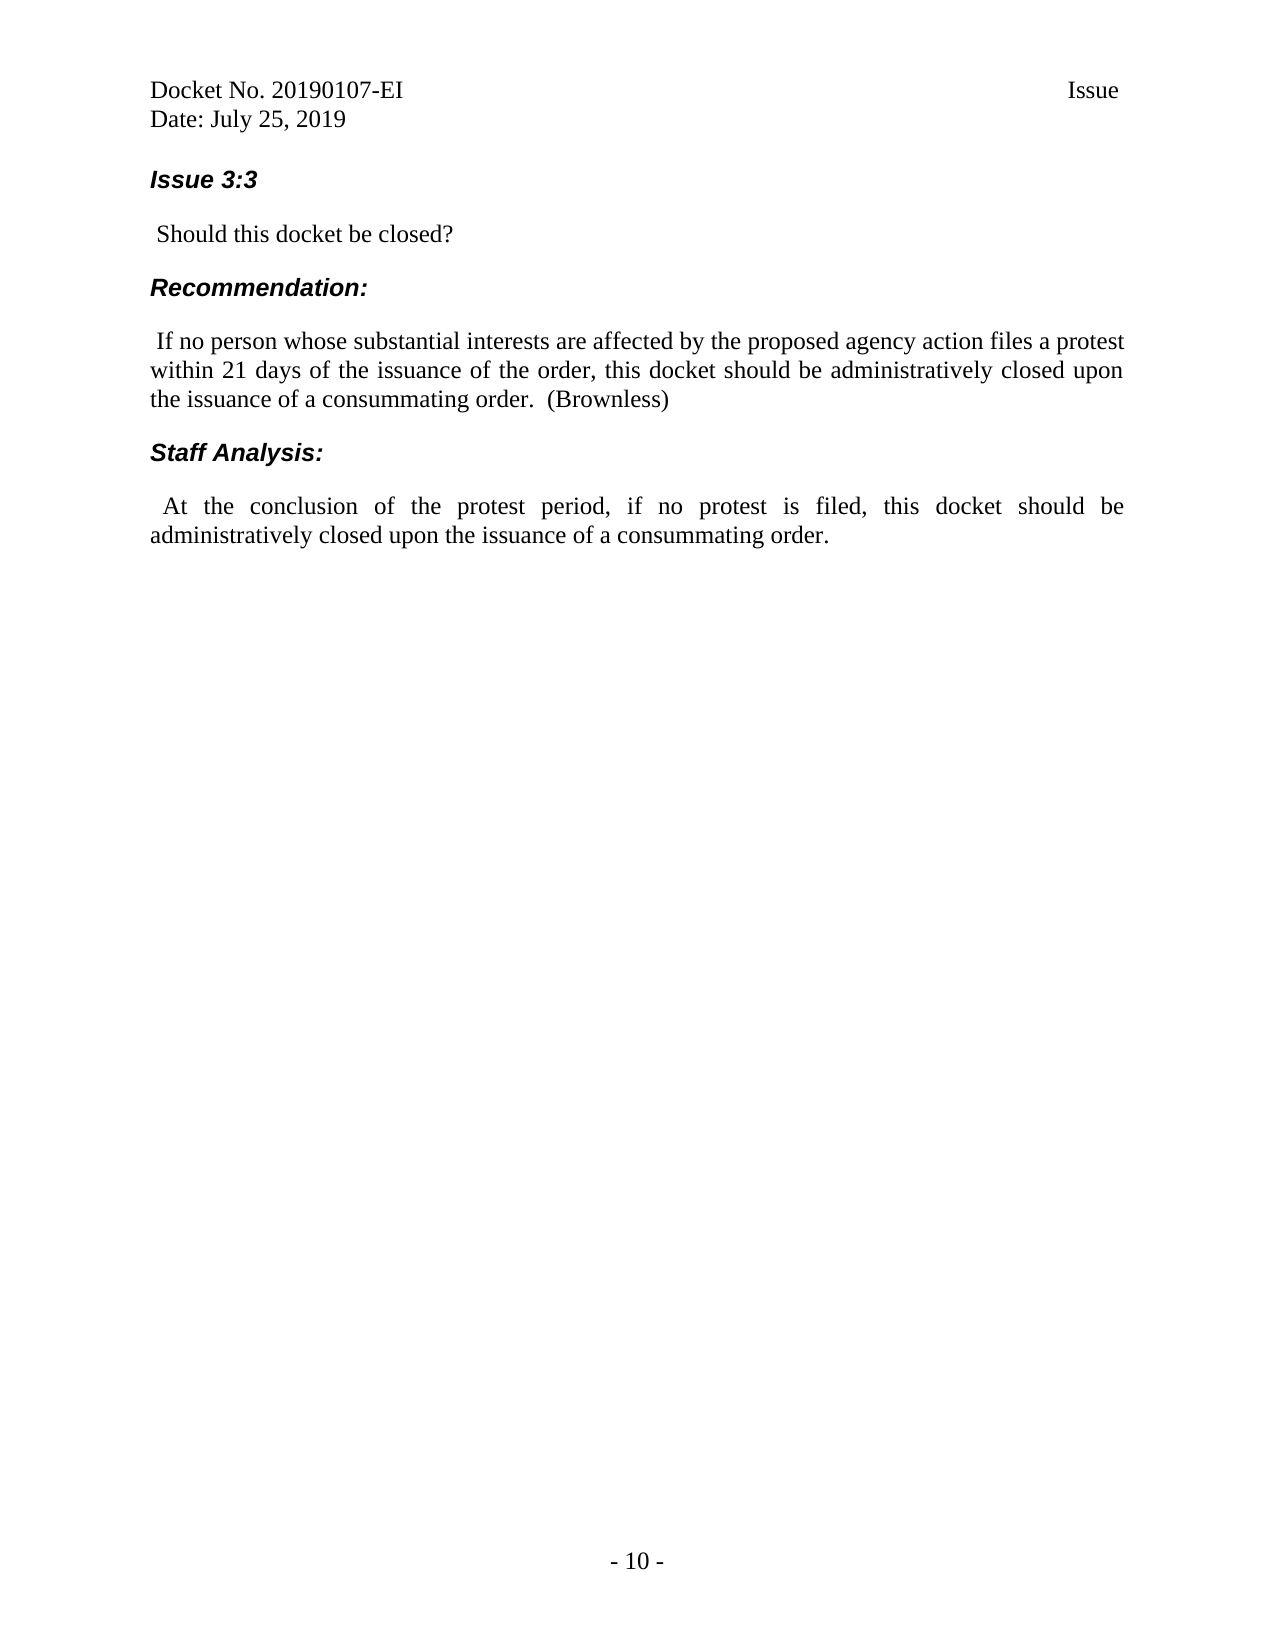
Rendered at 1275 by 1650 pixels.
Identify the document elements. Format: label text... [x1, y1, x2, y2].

text At the conclusion of the protest period, if no protest is filed, this docket should be administratively closed upon the issuance of a consummating order. [150, 491, 1125, 549]
subtitle Staff Analysis: [150, 437, 1125, 466]
text Should this docket be closed? [150, 219, 1125, 247]
subtitle Recommendation: [150, 272, 1125, 301]
text If no person whose substantial interests are affected by the proposed agency action files a protest within 21 days of the issuance of the order, this docket should be administratively closed upon the issuance of a consummating order. (Brownless) [150, 326, 1125, 412]
